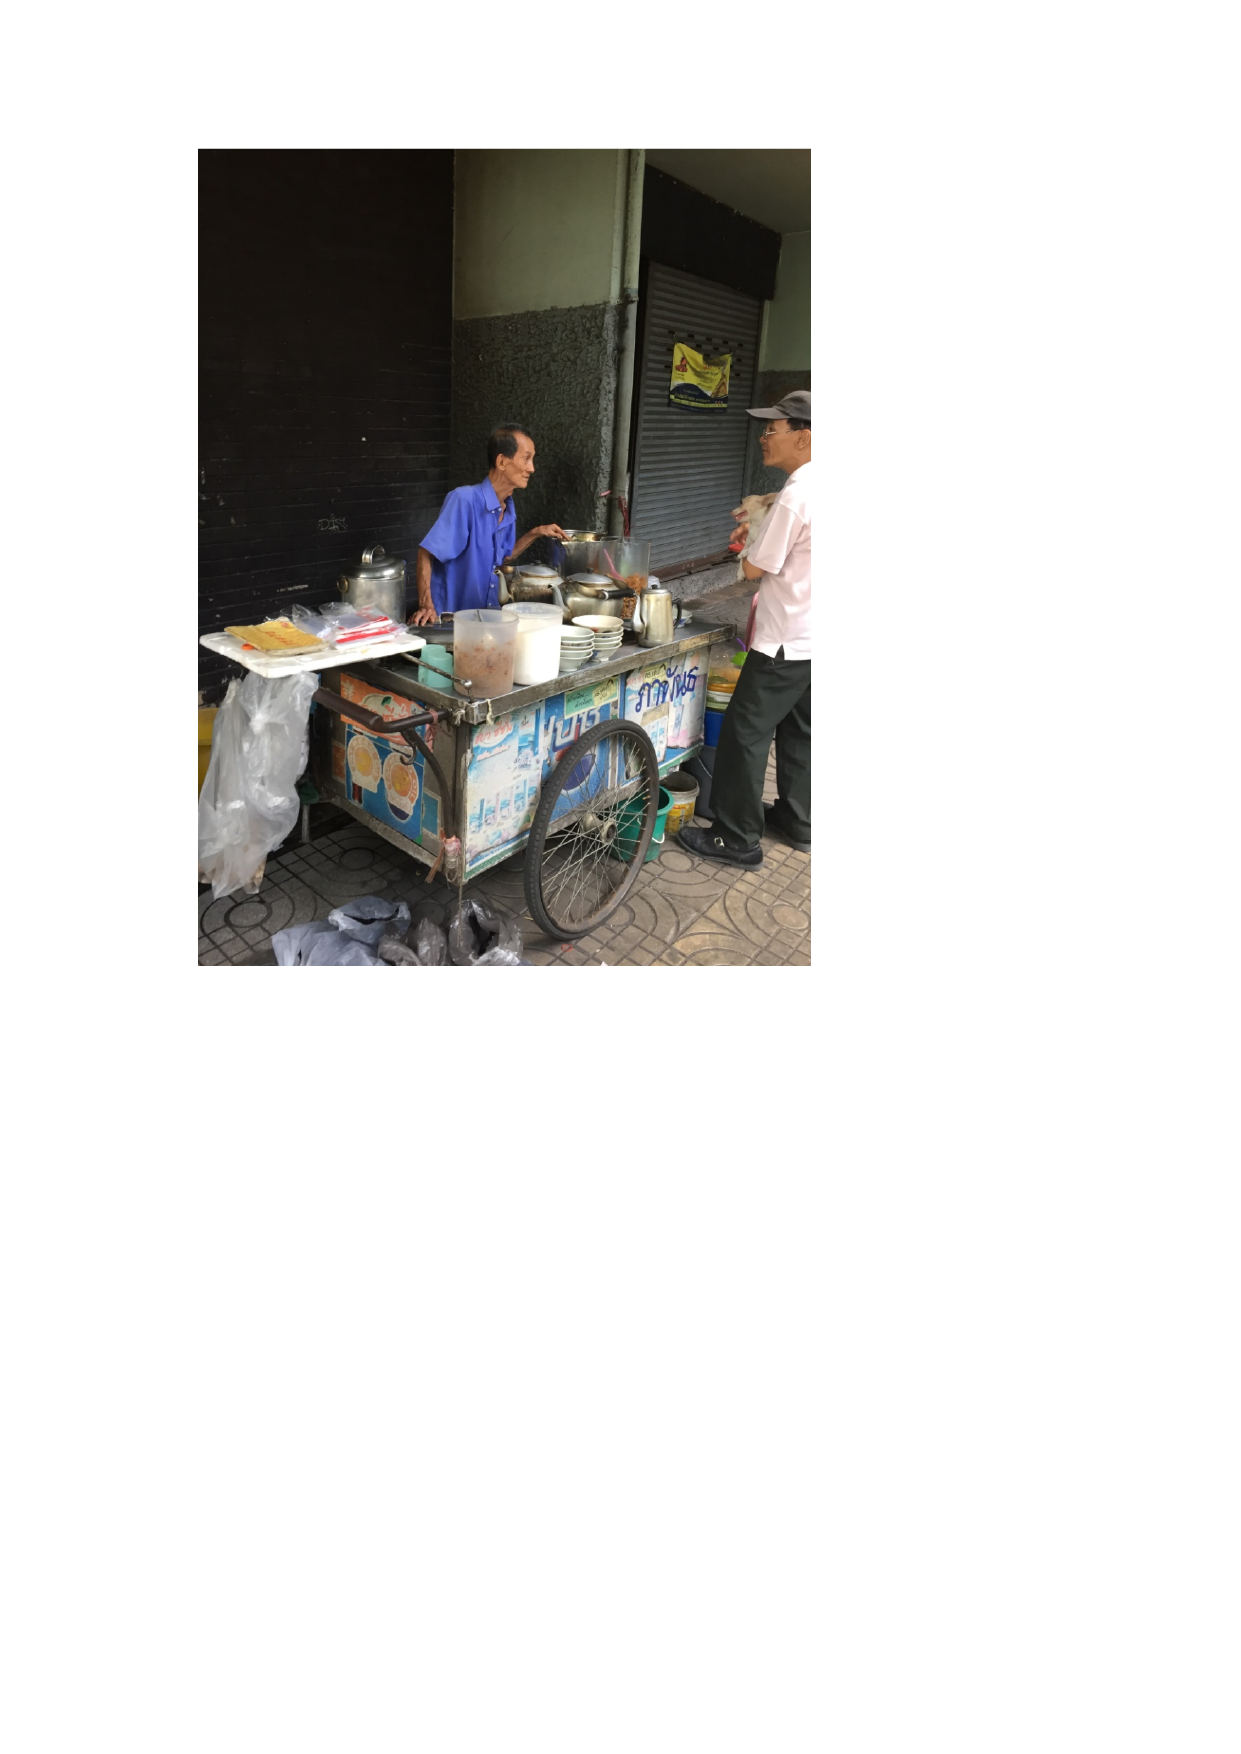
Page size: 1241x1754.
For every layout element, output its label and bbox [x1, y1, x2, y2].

picture [198, 150, 811, 965]
